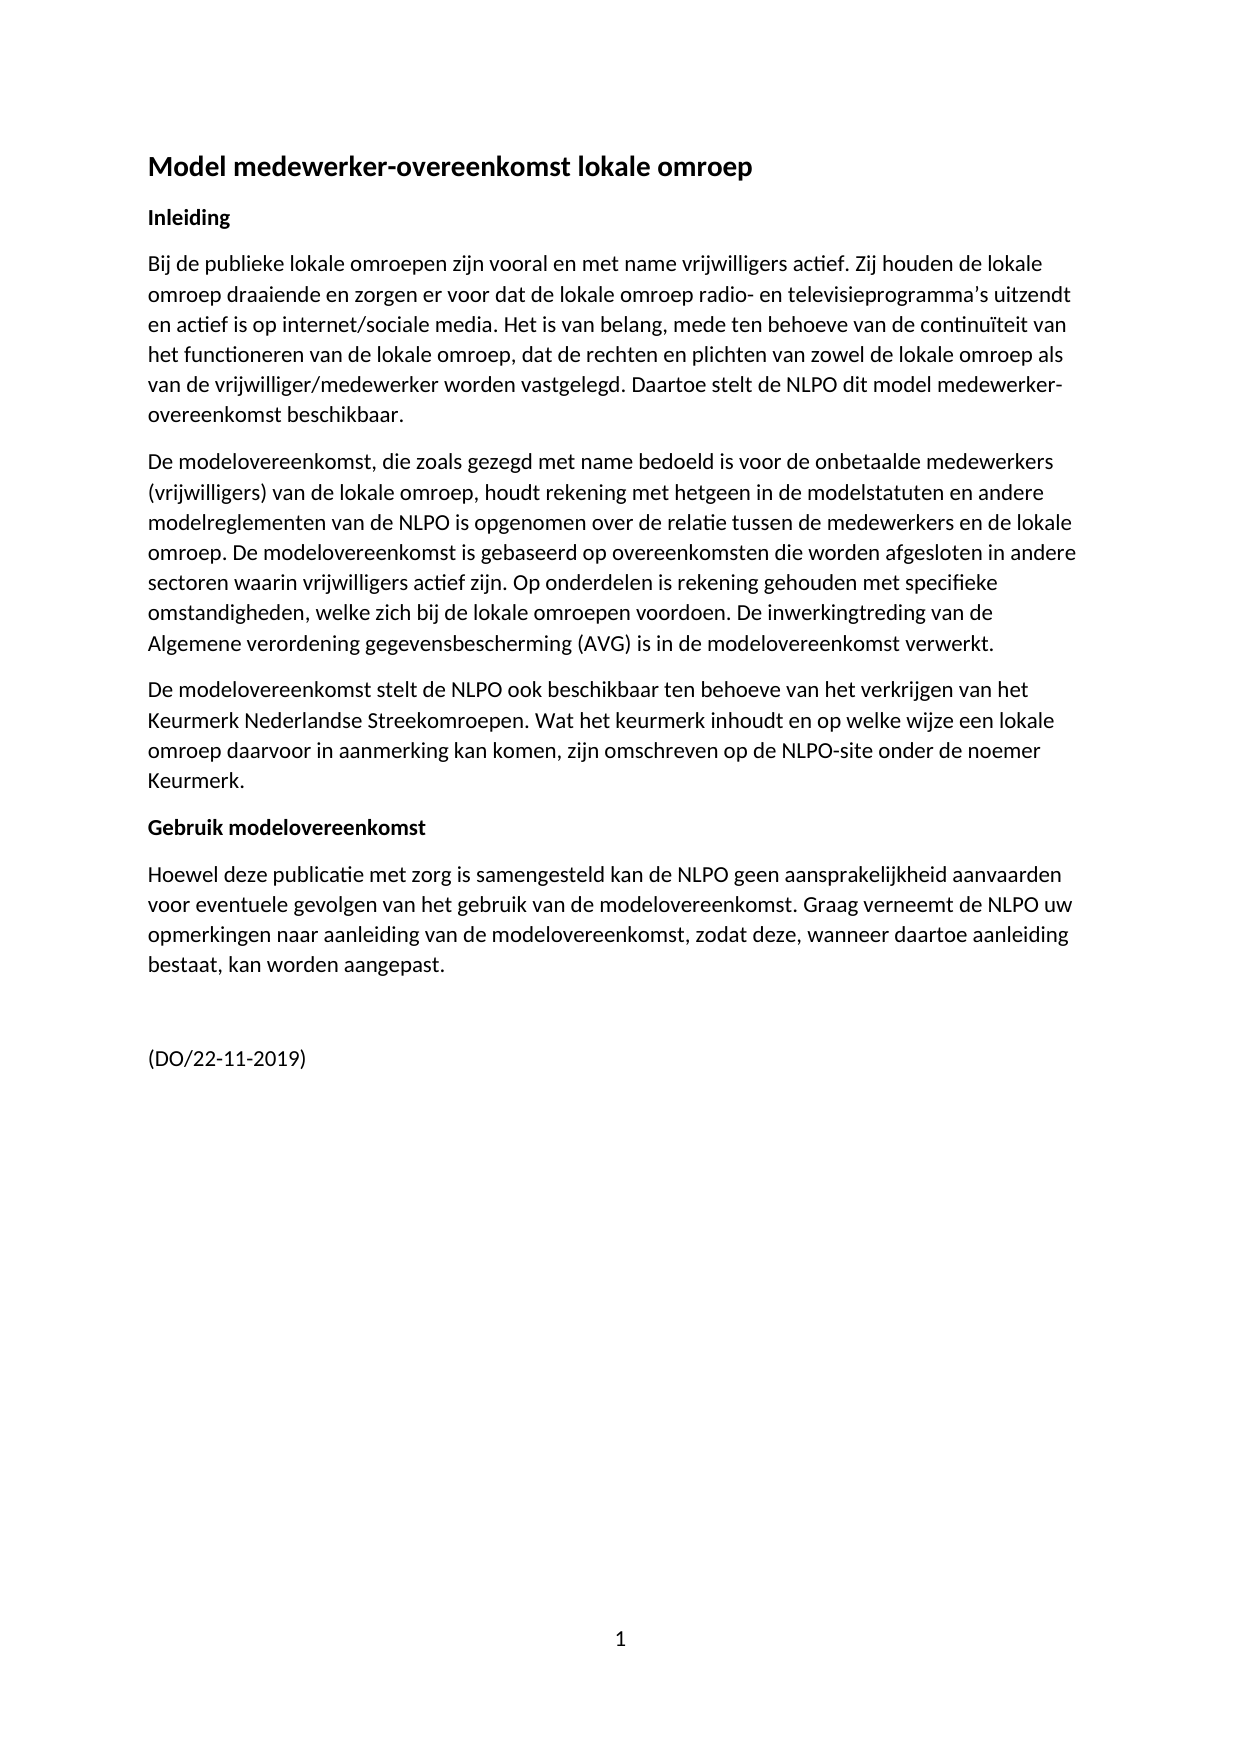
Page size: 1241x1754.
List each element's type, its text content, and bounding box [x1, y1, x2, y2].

text Hoewel deze publicatie met zorg is samengesteld kan de NLPO geen aansprakelijkheid aanvaarden voor eventuele gevolgen van het gebruik van de modelovereenkomst. Graag verneemt de NLPO uw opmerkingen naar aanleiding van de modelovereenkomst, zodat deze, wanneer daartoe aanleiding bestaat, kan worden aangepast. [148, 860, 1093, 979]
text Bij de publieke lokale omroepen zijn vooral en met name vrijwilligers actief. Zij houden de lokale omroep draaiende en zorgen er voor dat de lokale omroep radio- en televisieprogramma’s uitzendt en actief is op internet/sociale media. Het is van belang, mede ten behoeve van de continuïteit van het functioneren van de lokale omroep, dat de rechten en plichten van zowel de lokale omroep als van de vrijwilliger/medewerker worden vastgelegd. Daartoe stelt de NLPO dit model medewerker-overeenkomst beschikbaar. [148, 249, 1093, 429]
text Model medewerker-overeenkomst lokale omroep [148, 148, 1093, 183]
text Inleiding [148, 203, 1093, 231]
text (DO/22-11-2019) [148, 1044, 1093, 1072]
text De modelovereenkomst stelt de NLPO ook beschikbaar ten behoeve van het verkrijgen van het Keurmerk Nederlandse Streekomroepen. Wat het keurmerk inhoudt en op welke wijze een lokale omroep daarvoor in aanmerking kan komen, zijn omschreven op de NLPO-site onder de noemer Keurmerk. [148, 676, 1093, 794]
text De modelovereenkomst, die zoals gezegd met name bedoeld is voor de onbetaalde medewerkers (vrijwilligers) van de lokale omroep, houdt rekening met hetgeen in de modelstatuten en andere modelreglementen van de NLPO is opgenomen over de relatie tussen de medewerkers en de lokale omroep. De modelovereenkomst is gebaseerd op overeenkomsten die worden afgesloten in andere sectoren waarin vrijwilligers actief zijn. Op onderdelen is rekening gehouden met specifieke omstandigheden, welke zich bij de lokale omroepen voordoen. De inwerkingtreding van de Algemene verordening gegevensbescherming (AVG) is in de modelovereenkomst verwerkt. [148, 447, 1093, 657]
text Gebruik modelovereenkomst [148, 813, 1093, 841]
